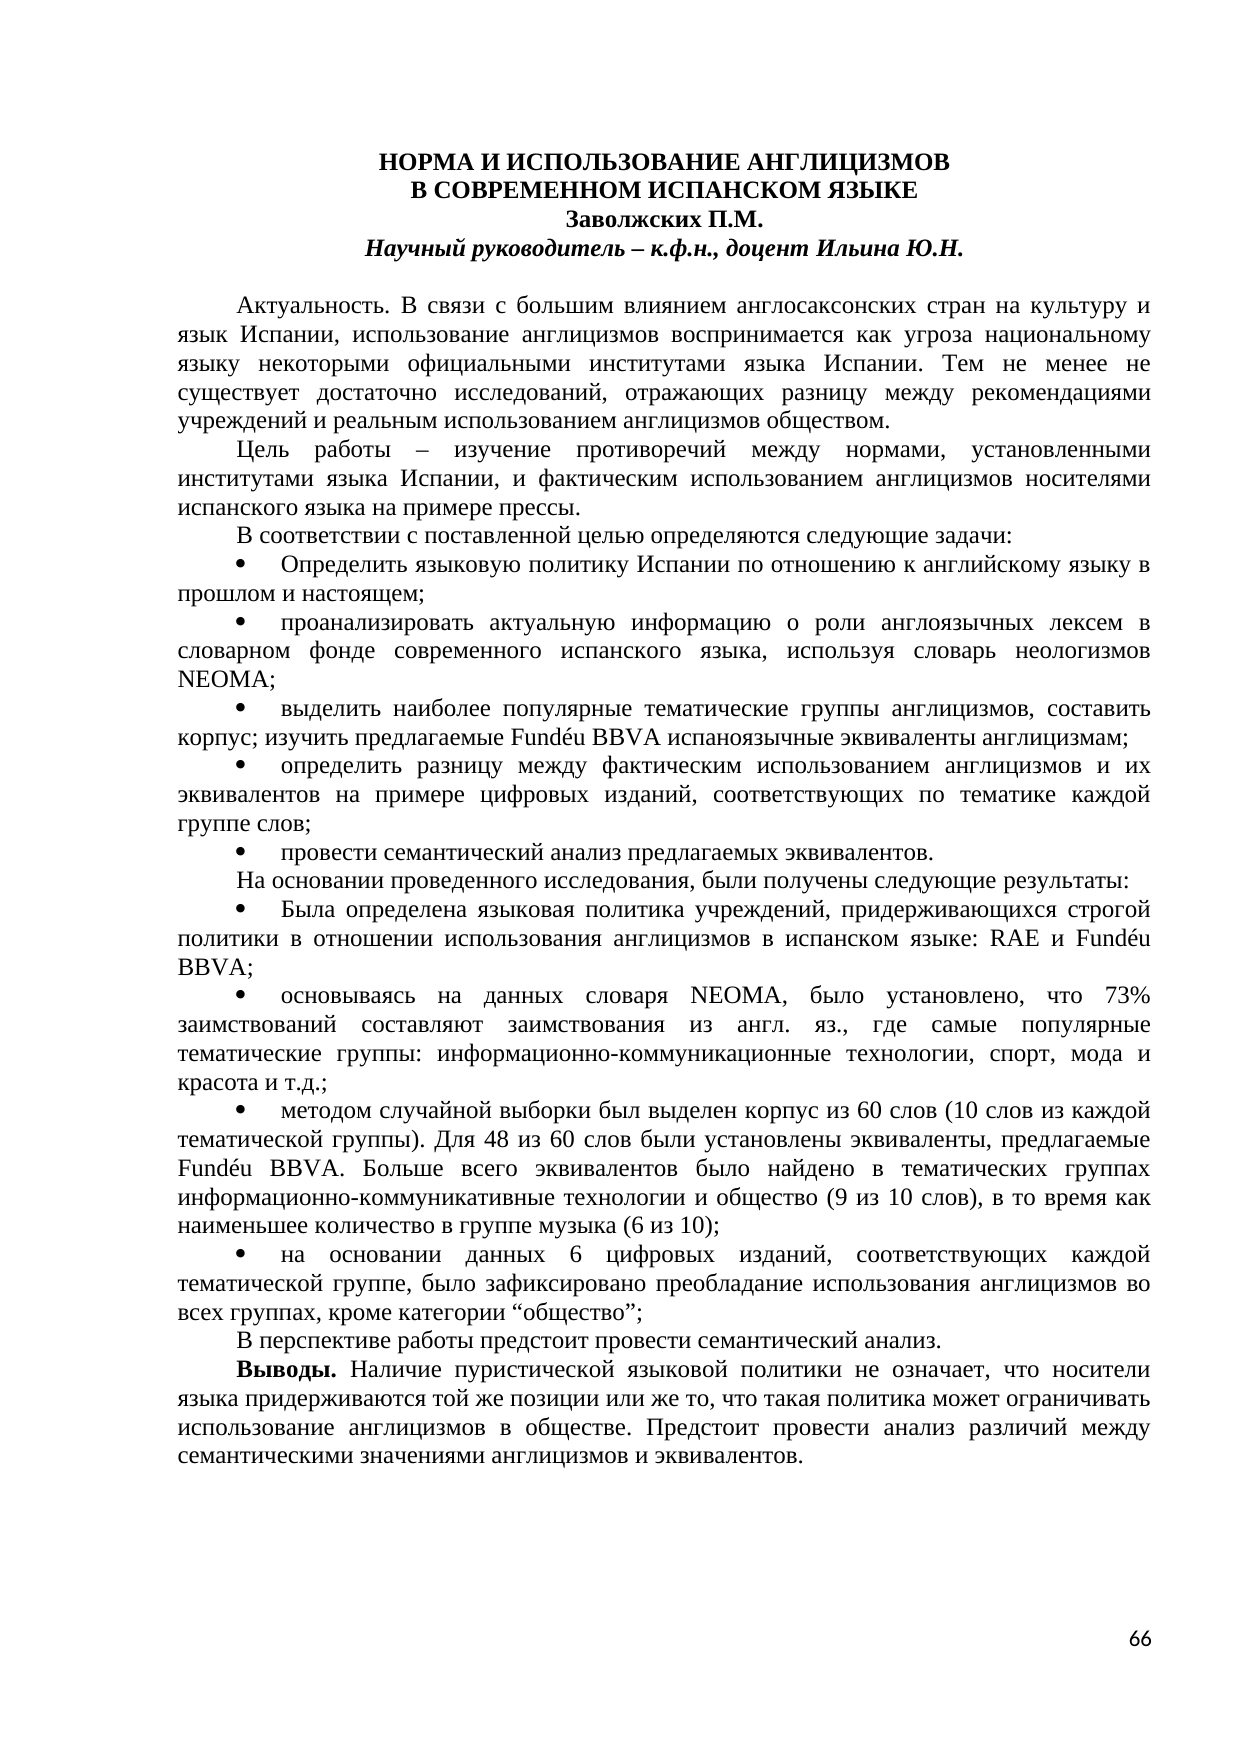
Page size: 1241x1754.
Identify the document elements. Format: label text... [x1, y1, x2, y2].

text Научный руководитель – к.ф.н., доцент Ильина Ю.Н. [177, 233, 1152, 262]
text Актуальность. В связи с большим влиянием англосаксонских стран на культуру и язык Испании, использование англицизмов воспринимается как угроза национальному языку некоторыми официальными институтами языка Испании. Тем не менее не существует достаточно исследований, отражающих разницу между рекомендациями учреждений и реальным использованием англицизмов обществом. [177, 291, 1152, 434]
text На основании проведенного исследования, были получены следующие результаты: [177, 866, 1152, 894]
list определить разницу между фактическим использованием англицизмов и их эквивалентов на примере цифровых изданий, соответствующих по тематике каждой группе слов; [177, 751, 1152, 837]
list проанализировать актуальную информацию о роли англоязычных лексем в словарном фонде современного испанского языка, используя словарь неологизмов NEOMA; [177, 607, 1152, 693]
text Выводы. Наличие пуристической языковой политики не означает, что носители языка придерживаются той же позиции или же то, что такая политика может ограничивать использование англицизмов в обществе. Предстоит провести анализ различий между семантическими значениями англицизмов и эквивалентов. [177, 1354, 1152, 1469]
list провести семантический анализ предлагаемых эквивалентов. [177, 837, 1152, 866]
list В перспективе работы предстоит провести семантический анализ. [177, 1326, 1152, 1354]
text В соответствии с поставленной целью определяются следующие задачи: [177, 521, 1152, 549]
list выделить наиболее популярные тематические группы англицизмов, составить корпус; изучить предлагаемые Fundéu BBVA испаноязычные эквиваленты англицизмам; [177, 693, 1152, 751]
list Была определена языковая политика учреждений, придерживающихся строгой политики в отношении использования англицизмов в испанском языке: RAE и Fundéu BBVA; [177, 894, 1152, 981]
text НОРМА И ИСПОЛЬЗОВАНИЕ АНГЛИЦИЗМОВ [177, 147, 1152, 176]
text Цель работы – изучение противоречий между нормами, установленными институтами языка Испании, и фактическим использованием англицизмов носителями испанского языка на примере прессы. [177, 434, 1152, 521]
list методом случайной выборки был выделен корпус из 60 слов (10 слов из каждой тематической группы). Для 48 из 60 слов были установлены эквиваленты, предлагаемые Fundéu BBVA. Больше всего эквивалентов было найдено в тематических группах информационно-коммуникативные технологии и общество (9 из 10 слов), в то время как наименьшее количество в группе музыка (6 из 10); [177, 1096, 1152, 1239]
text Заволжских П.М. [177, 204, 1152, 233]
list Определить языковую политику Испании по отношению к английскому языку в прошлом и настоящем; [177, 549, 1152, 607]
list на основании данных 6 цифровых изданий, соответствующих каждой тематической группе, было зафиксировано преобладание использования англицизмов во всех группах, кроме категории “общество”; [177, 1239, 1152, 1326]
text В СОВРЕМЕННОМ ИСПАНСКОМ ЯЗЫКЕ [177, 176, 1152, 204]
list основываясь на данных словаря NEOMA, было установлено, что 73% заимствований составляют заимствования из англ. яз., где самые популярные тематические группы: информационно-коммуникационные технологии, спорт, мода и красота и т.д.; [177, 981, 1152, 1096]
